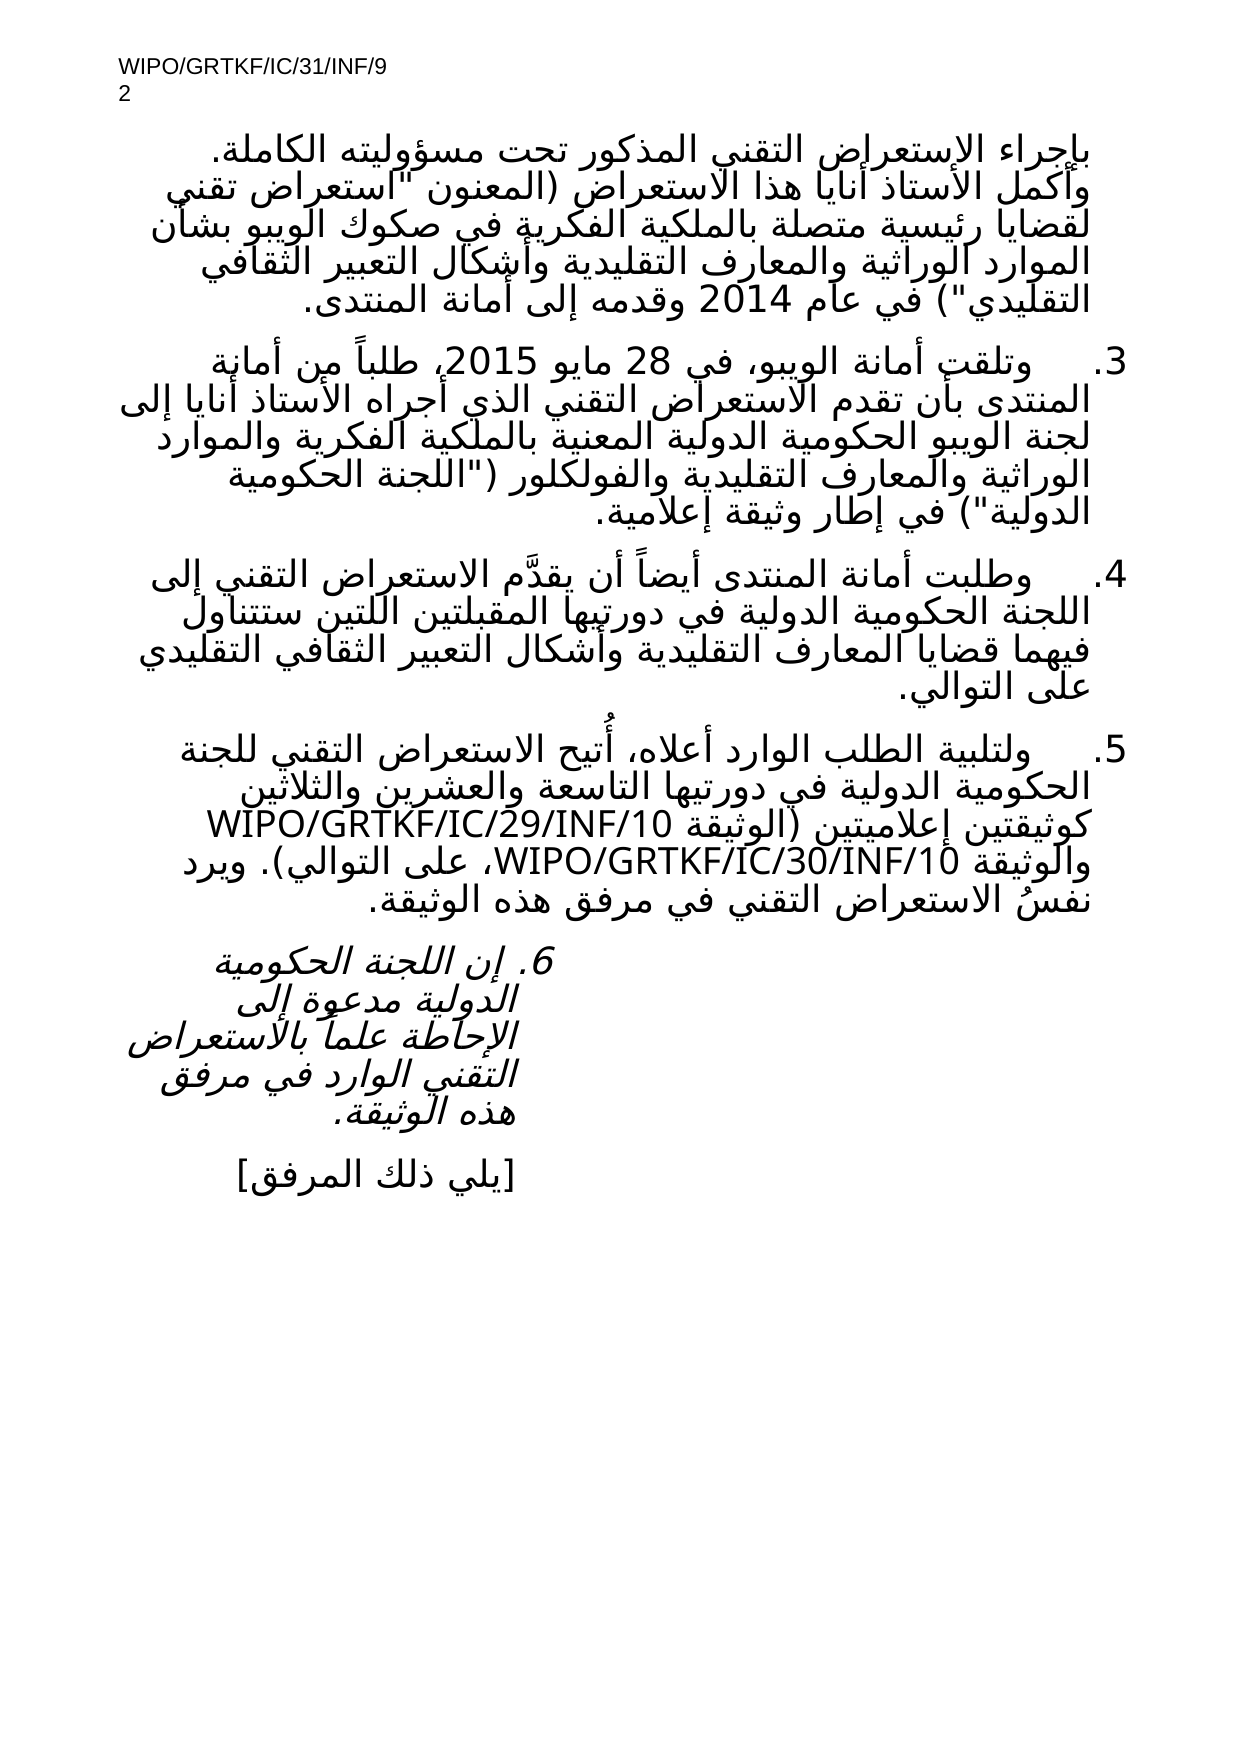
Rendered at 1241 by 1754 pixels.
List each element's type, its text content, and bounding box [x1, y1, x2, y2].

text وتلقت أمانة الويبو، في 28 مايو 2015، طلباً من أمانة المنتدى بأن تقدم الاستعراض التقني الذي أجراه الأستاذ أنايا إلى لجنة الويبو الحكومية الدولية المعنية بالملكية الفكرية والموارد الوراثية والمعارف التقليدية والفولكلور ("اللجنة الحكومية الدولية") في إطار وثيقة إعلامية. [118, 345, 1092, 532]
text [118, 132, 1092, 320]
text [يلي ذلك المرفق] [118, 1157, 516, 1195]
text إن اللجنة الحكومية الدولية مدعوة إلى الإحاطة علماً بالاستعراض التقني الوارد في مرفق هذه الوثيقة. [118, 945, 516, 1132]
text وطلبت أمانة المنتدى أيضاً أن يقدَّم الاستعراض التقني إلى اللجنة الحكومية الدولية في دورتيها المقبلتين اللتين ستتناول فيهما قضايا المعارف التقليدية وأشكال التعبير الثقافي التقليدي على التوالي. [118, 557, 1092, 707]
text ولتلبية الطلب الوارد أعلاه، أُتيح الاستعراض التقني للجنة الحكومية الدولية في دورتيها التاسعة والعشرين والثلاثين كوثيقتين إعلاميتين (الوثيقة WIPO/GRTKF/IC/29/INF/10 والوثيقة WIPO/GRTKF/IC/30/INF/10، على التوالي). ويرد نفسُ الاستعراض التقني في مرفق هذه الوثيقة. [118, 732, 1092, 920]
